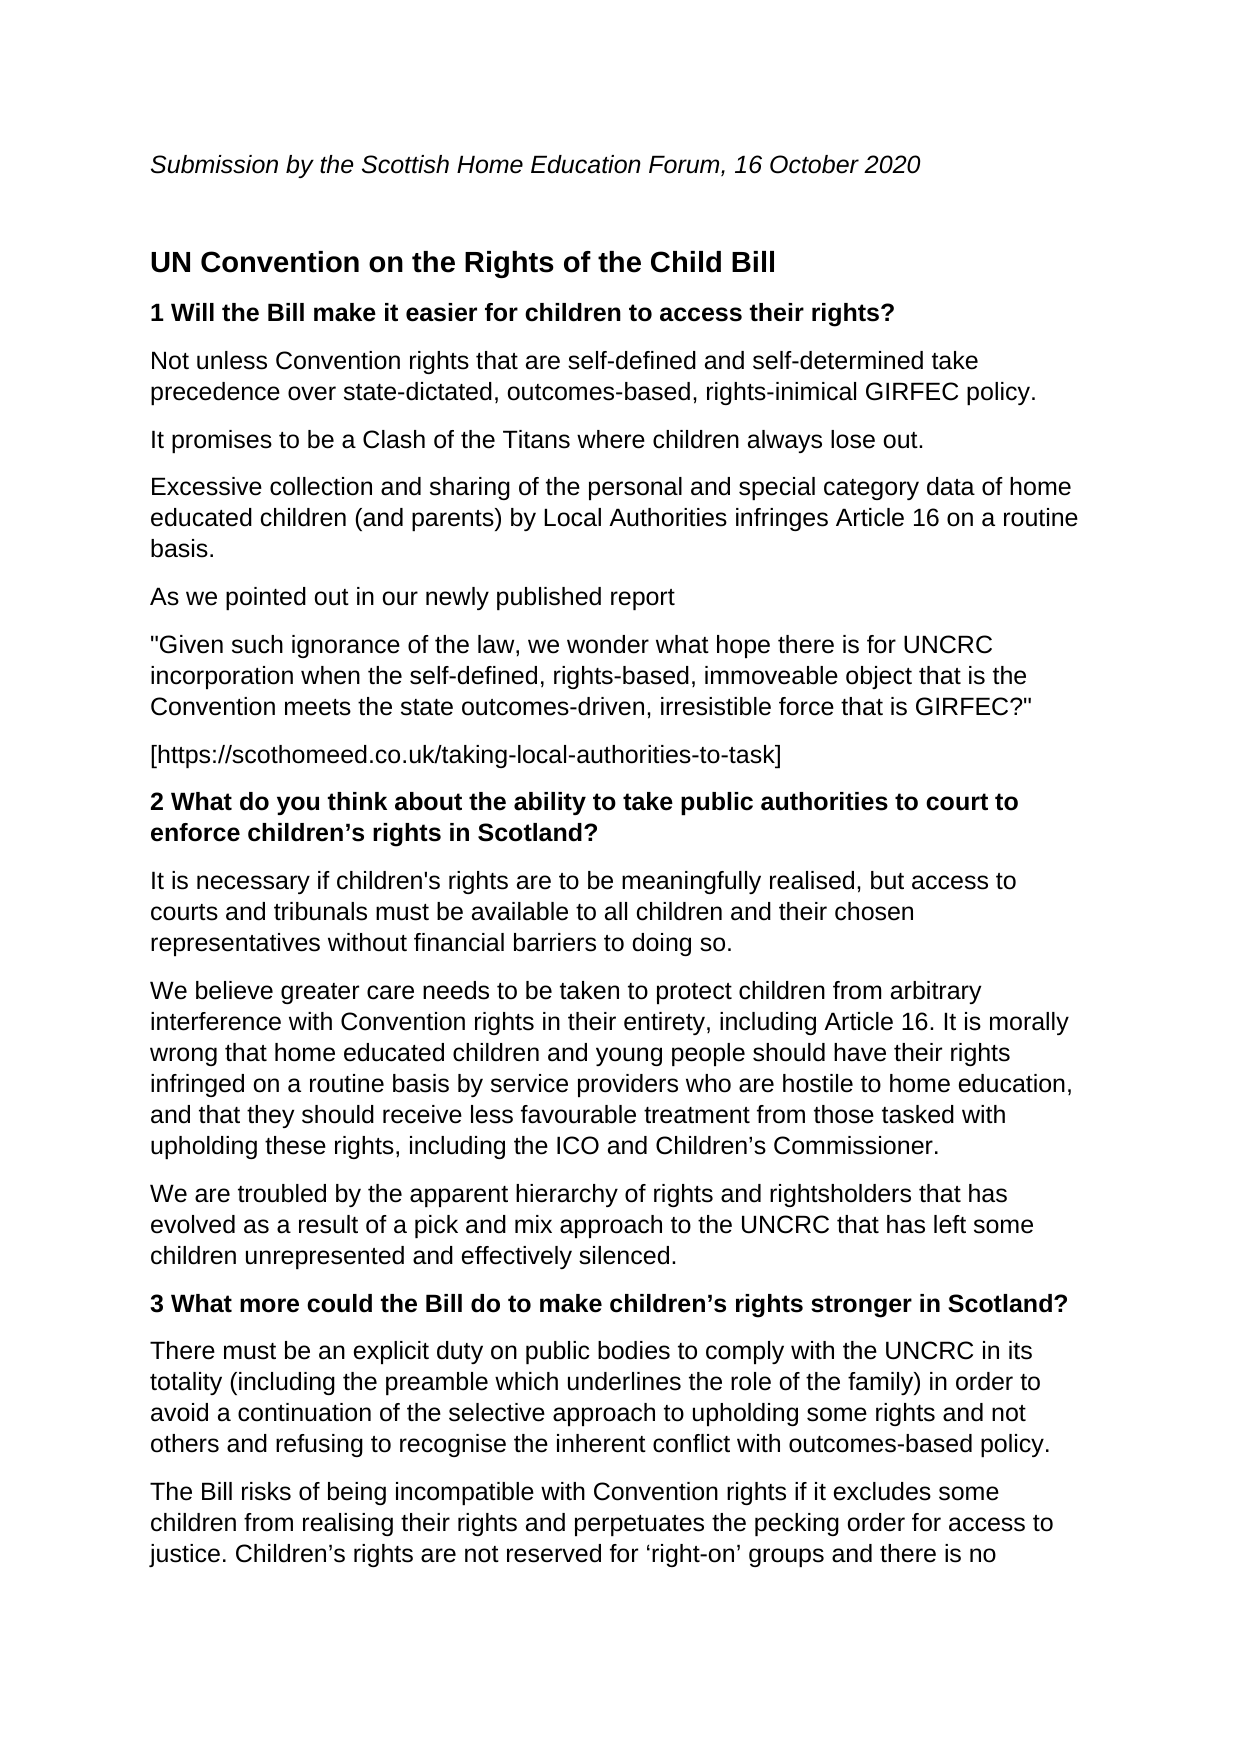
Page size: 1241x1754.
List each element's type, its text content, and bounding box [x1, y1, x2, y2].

text We believe greater care needs to be taken to protect children from arbitrary interference with Convention rights in their entirety, including Article 16. It is morally wrong that home educated children and young people should have their rights infringed on a routine basis by service providers who are hostile to home education, and that they should receive less favourable treatment from those tasked with upholding these rights, including the ICO and Children’s Commissioner. [150, 976, 1090, 1160]
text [150, 1477, 1090, 1568]
text It promises to be a Clash of the Titans where children always lose out. [150, 425, 1090, 453]
text Excessive collection and sharing of the personal and special category data of home educated children (and parents) by Local Authorities infringes Article 16 on a routine basis. [150, 472, 1090, 563]
text Submission by the Scottish Home Education Forum, 16 October 2020 [150, 150, 1090, 179]
text 1 Will the Bill make it easier for children to access their rights? [150, 298, 1090, 327]
text "Given such ignorance of the law, we wonder what hope there is for UNCRC incorporation when the self-defined, rights-based, immoveable object that is the Convention meets the state outcomes-driven, irresistible force that is GIRFEC?" [150, 630, 1090, 721]
text There must be an explicit duty on public bodies to comply with the UNCRC in its totality (including the preamble which underlines the role of the family) in order to avoid a continuation of the selective approach to upholding some rights and not others and refusing to recognise the inherent conflict with outcomes-based policy. [150, 1336, 1090, 1458]
text As we pointed out in our newly published report [150, 582, 1090, 611]
text Not unless Convention rights that are self-defined and self-determined take precedence over state-dictated, outcomes-based, rights-inimical GIRFEC policy. [150, 346, 1090, 406]
text 3 What more could the Bill do to make children’s rights stronger in Scotland? [150, 1289, 1090, 1317]
text It is necessary if children's rights are to be meaningfully realised, but access to courts and tribunals must be available to all children and their chosen representatives without financial barriers to doing so. [150, 866, 1090, 957]
text 2 What do you think about the ability to take public authorities to court to enforce children’s rights in Scotland? [150, 787, 1090, 847]
text We are troubled by the apparent hierarchy of rights and rightsholders that has evolved as a result of a pick and mix approach to the UNCRC that has left some children unrepresented and effectively silenced. [150, 1179, 1090, 1270]
text [https://scothomeed.co.uk/taking-local-authorities-to-task] [150, 740, 1090, 768]
text UN Convention on the Rights of the Child Bill [150, 245, 1090, 279]
